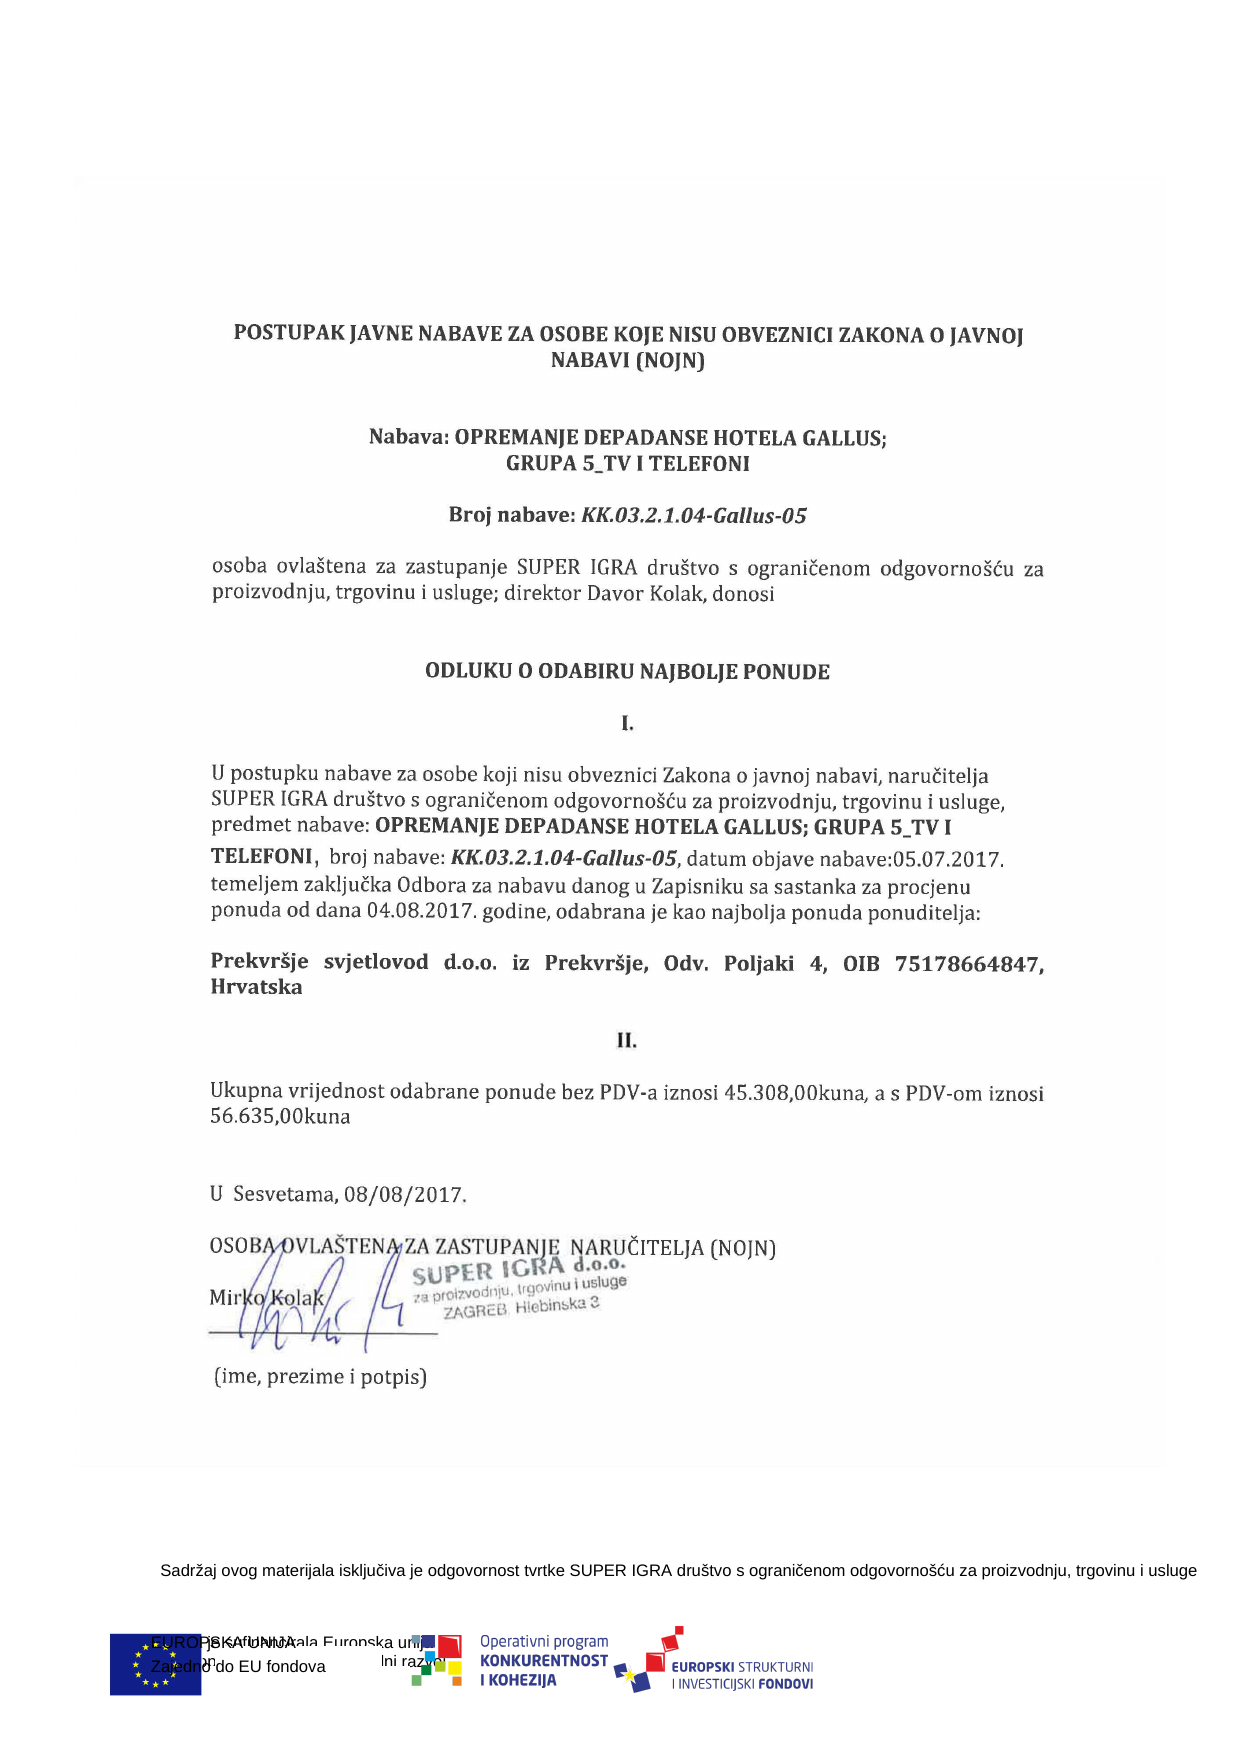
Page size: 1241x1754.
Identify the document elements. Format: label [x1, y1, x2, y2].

picture [411, 1635, 608, 1688]
picture [73, 176, 1165, 1467]
picture [613, 1626, 813, 1693]
picture [108, 1632, 203, 1697]
